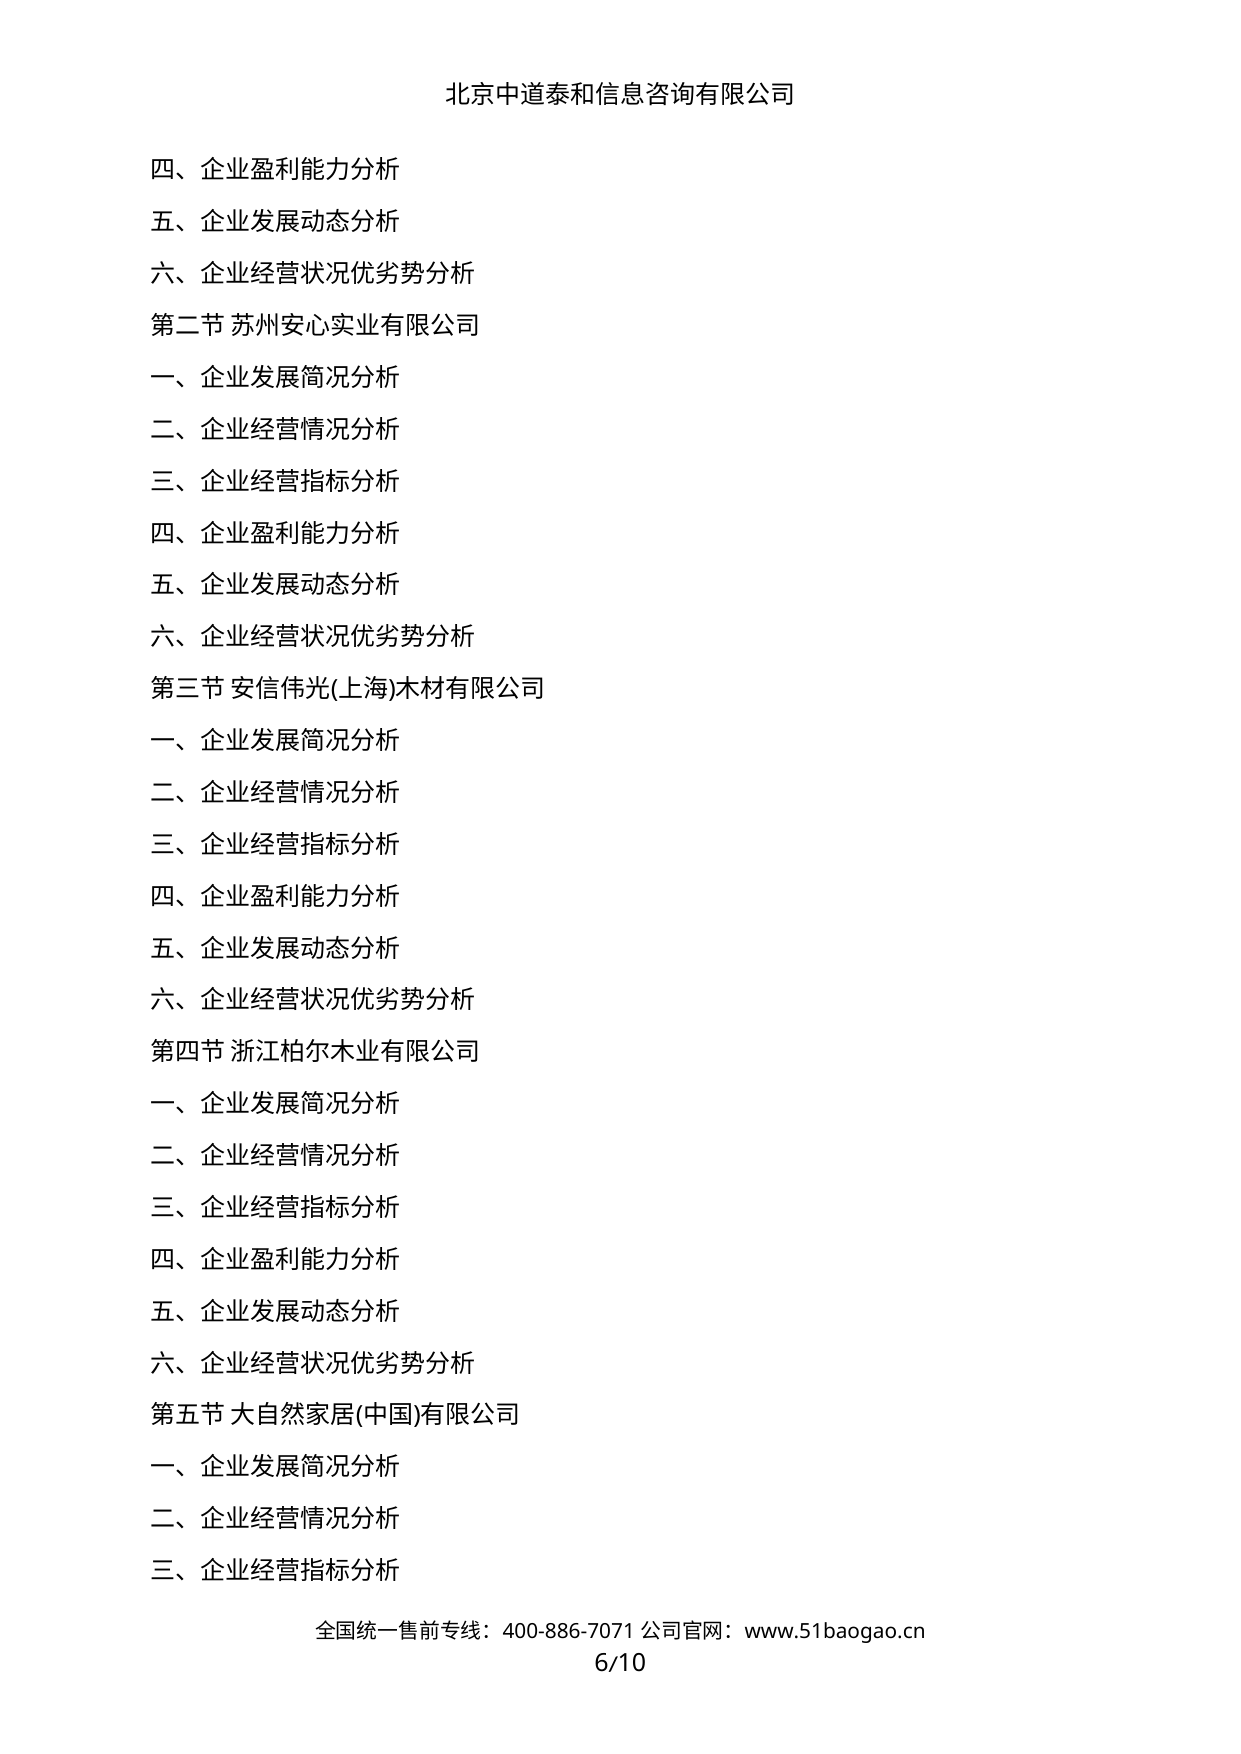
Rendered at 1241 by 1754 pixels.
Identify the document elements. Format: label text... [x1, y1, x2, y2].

text 六、企业经营状况优劣势分析 [150, 1343, 1090, 1379]
text 五、企业发展动态分析 [150, 1291, 1090, 1327]
text 四、企业盈利能力分析 [150, 513, 1090, 549]
text 三、企业经营指标分析 [150, 1551, 1090, 1587]
text 三、企业经营指标分析 [150, 461, 1090, 497]
text 二、企业经营情况分析 [150, 772, 1090, 809]
text 五、企业发展动态分析 [150, 202, 1090, 238]
text 三、企业经营指标分析 [150, 824, 1090, 861]
text 二、企业经营情况分析 [150, 409, 1090, 446]
text 二、企业经营情况分析 [150, 1499, 1090, 1535]
text 六、企业经营状况优劣势分析 [150, 980, 1090, 1016]
text 第二节 苏州安心实业有限公司 [150, 306, 1090, 342]
text 五、企业发展动态分析 [150, 928, 1090, 964]
text 一、企业发展简况分析 [150, 1084, 1090, 1120]
text 一、企业发展简况分析 [150, 357, 1090, 394]
text 一、企业发展简况分析 [150, 1447, 1090, 1483]
text 一、企业发展简况分析 [150, 721, 1090, 757]
text 第四节 浙江柏尔木业有限公司 [150, 1032, 1090, 1068]
text 四、企业盈利能力分析 [150, 876, 1090, 912]
text 二、企业经营情况分析 [150, 1136, 1090, 1172]
text 第五节 大自然家居(中国)有限公司 [150, 1395, 1090, 1431]
text 第三节 安信伟光(上海)木材有限公司 [150, 669, 1090, 705]
text 六、企业经营状况优劣势分析 [150, 617, 1090, 653]
text 五、企业发展动态分析 [150, 565, 1090, 601]
text 三、企业经营指标分析 [150, 1187, 1090, 1224]
text 四、企业盈利能力分析 [150, 1239, 1090, 1276]
text 四、企业盈利能力分析 [150, 150, 1090, 186]
text 六、企业经营状况优劣势分析 [150, 254, 1090, 290]
